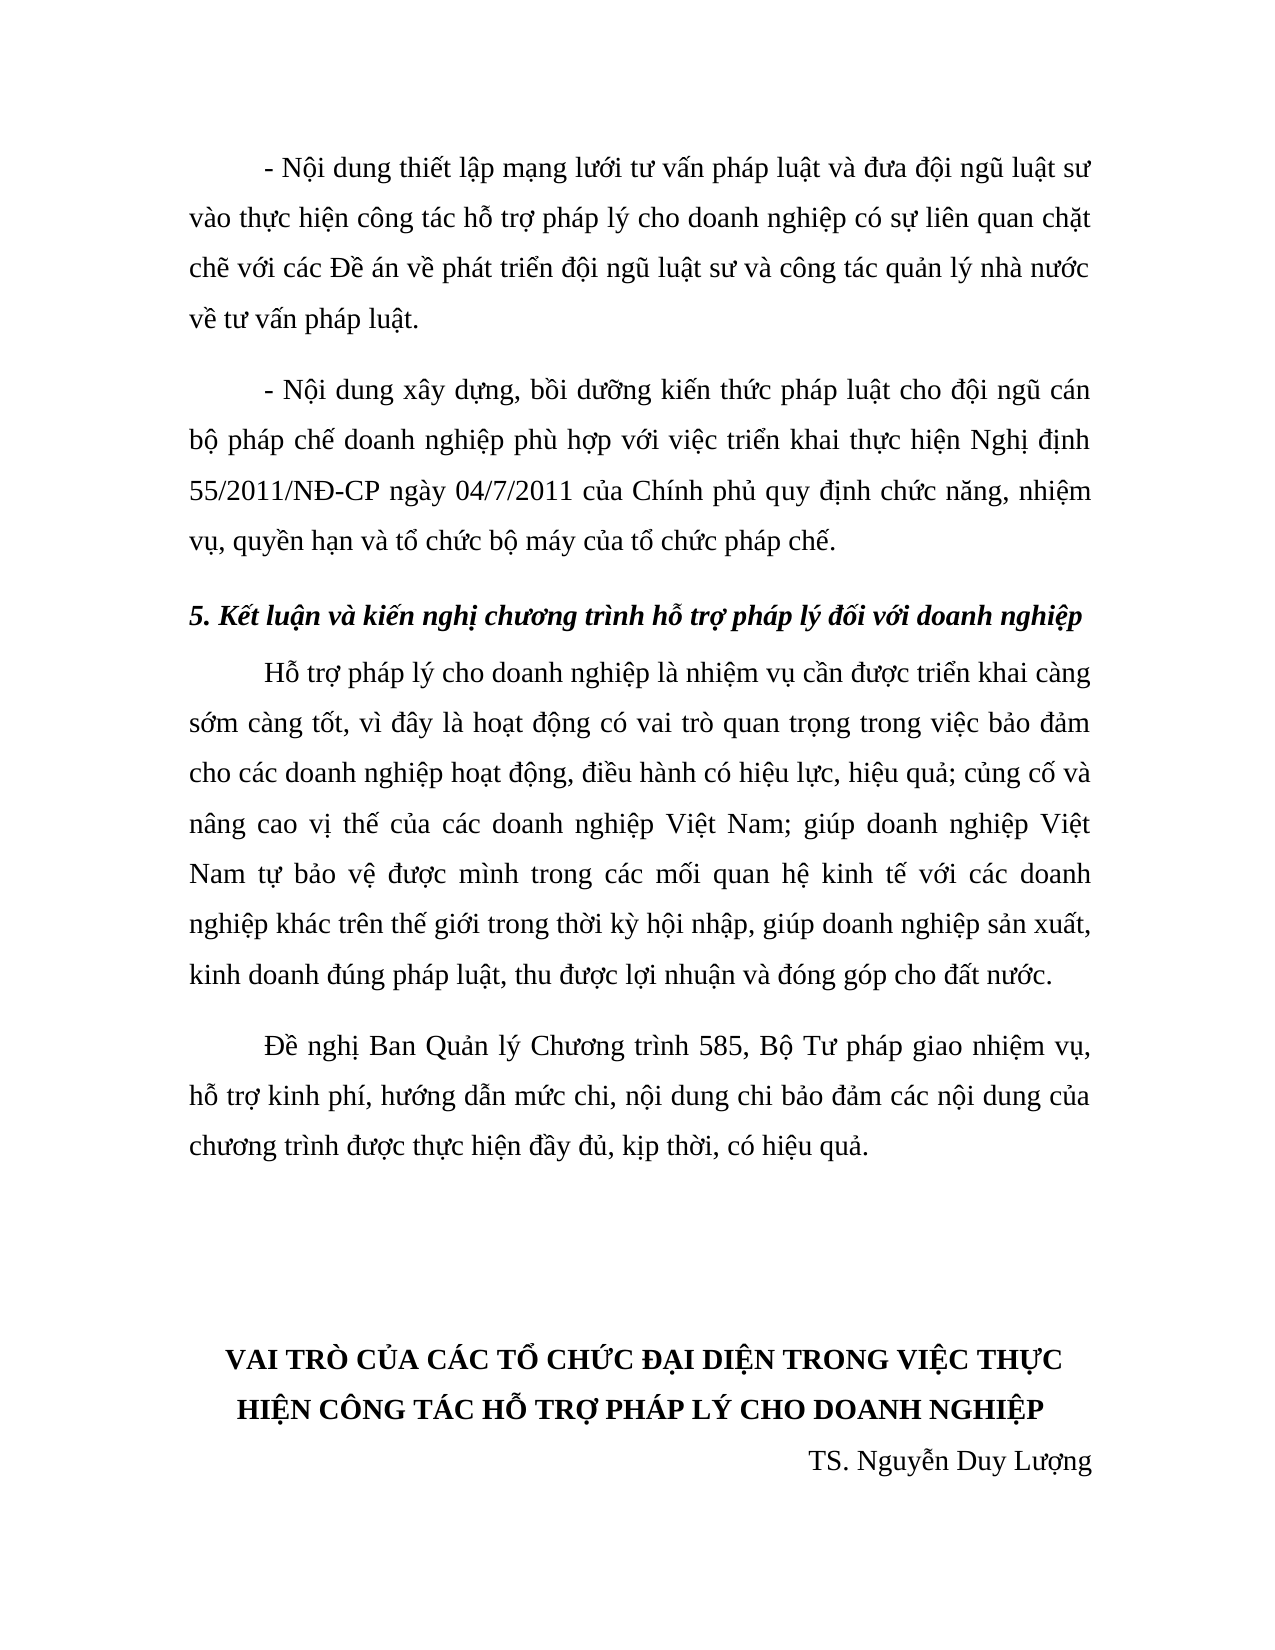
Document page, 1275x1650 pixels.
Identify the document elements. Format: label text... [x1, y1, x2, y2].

text - Nội dung thiết lập mạng lưới tư vấn pháp luật và đưa đội ngũ luật sư vào thực hiện công tác hỗ trợ pháp lý cho doanh nghiệp có sự liên quan chặt chẽ với các Đề án về phát triển đội ngũ luật sư và công tác quản lý nhà nước về tư vấn pháp luật. [189, 150, 1092, 334]
text TS. Nguyễn Duy Lượng [189, 1443, 1092, 1476]
subtitle VAI TRÒ CỦA CÁC TỔ CHỨC ĐẠI DIỆN TRONG VIỆC THỰC HIỆN CÔNG TÁC HỖ TRỢ PHÁP LÝ CHO DOANH NGHIỆP [189, 1342, 1092, 1426]
subtitle 5. Kết luận và kiến nghị chương trình hỗ trợ pháp lý đối với doanh nghiệp [189, 598, 1092, 632]
text Hỗ trợ pháp lý cho doanh nghiệp là nhiệm vụ cần được triển khai càng sớm càng tốt, vì đây là hoạt động có vai trò quan trọng trong việc bảo đảm cho các doanh nghiệp hoạt động, điều hành có hiệu lực, hiệu quả; củng cố và nâng cao vị thế của các doanh nghiệp Việt Nam; giúp doanh nghiệp Việt Nam tự bảo vệ được mình trong các mối quan hệ kinh tế với các doanh nghiệp khác trên thế giới trong thời kỳ hội nhập, giúp doanh nghiệp sản xuất, kinh doanh đúng pháp luật, thu được lợi nhuận và đóng góp cho đất nước. [189, 655, 1092, 990]
text - Nội dung xây dựng, bồi dưỡng kiến thức pháp luật cho đội ngũ cán bộ pháp chế doanh nghiệp phù hợp với việc triển khai thực hiện Nghị định 55/2011/NĐ-CP ngày 04/7/2011 của Chính phủ quy định chức năng, nhiệm vụ, quyền hạn và tổ chức bộ máy của tổ chức pháp chế. [189, 372, 1092, 557]
text Đề nghị Ban Quản lý Chương trình 585, Bộ Tư pháp giao nhiệm vụ, hỗ trợ kinh phí, hướng dẫn mức chi, nội dung chi bảo đảm các nội dung của chương trình được thực hiện đầy đủ, kịp thời, có hiệu quả. [189, 1028, 1092, 1162]
